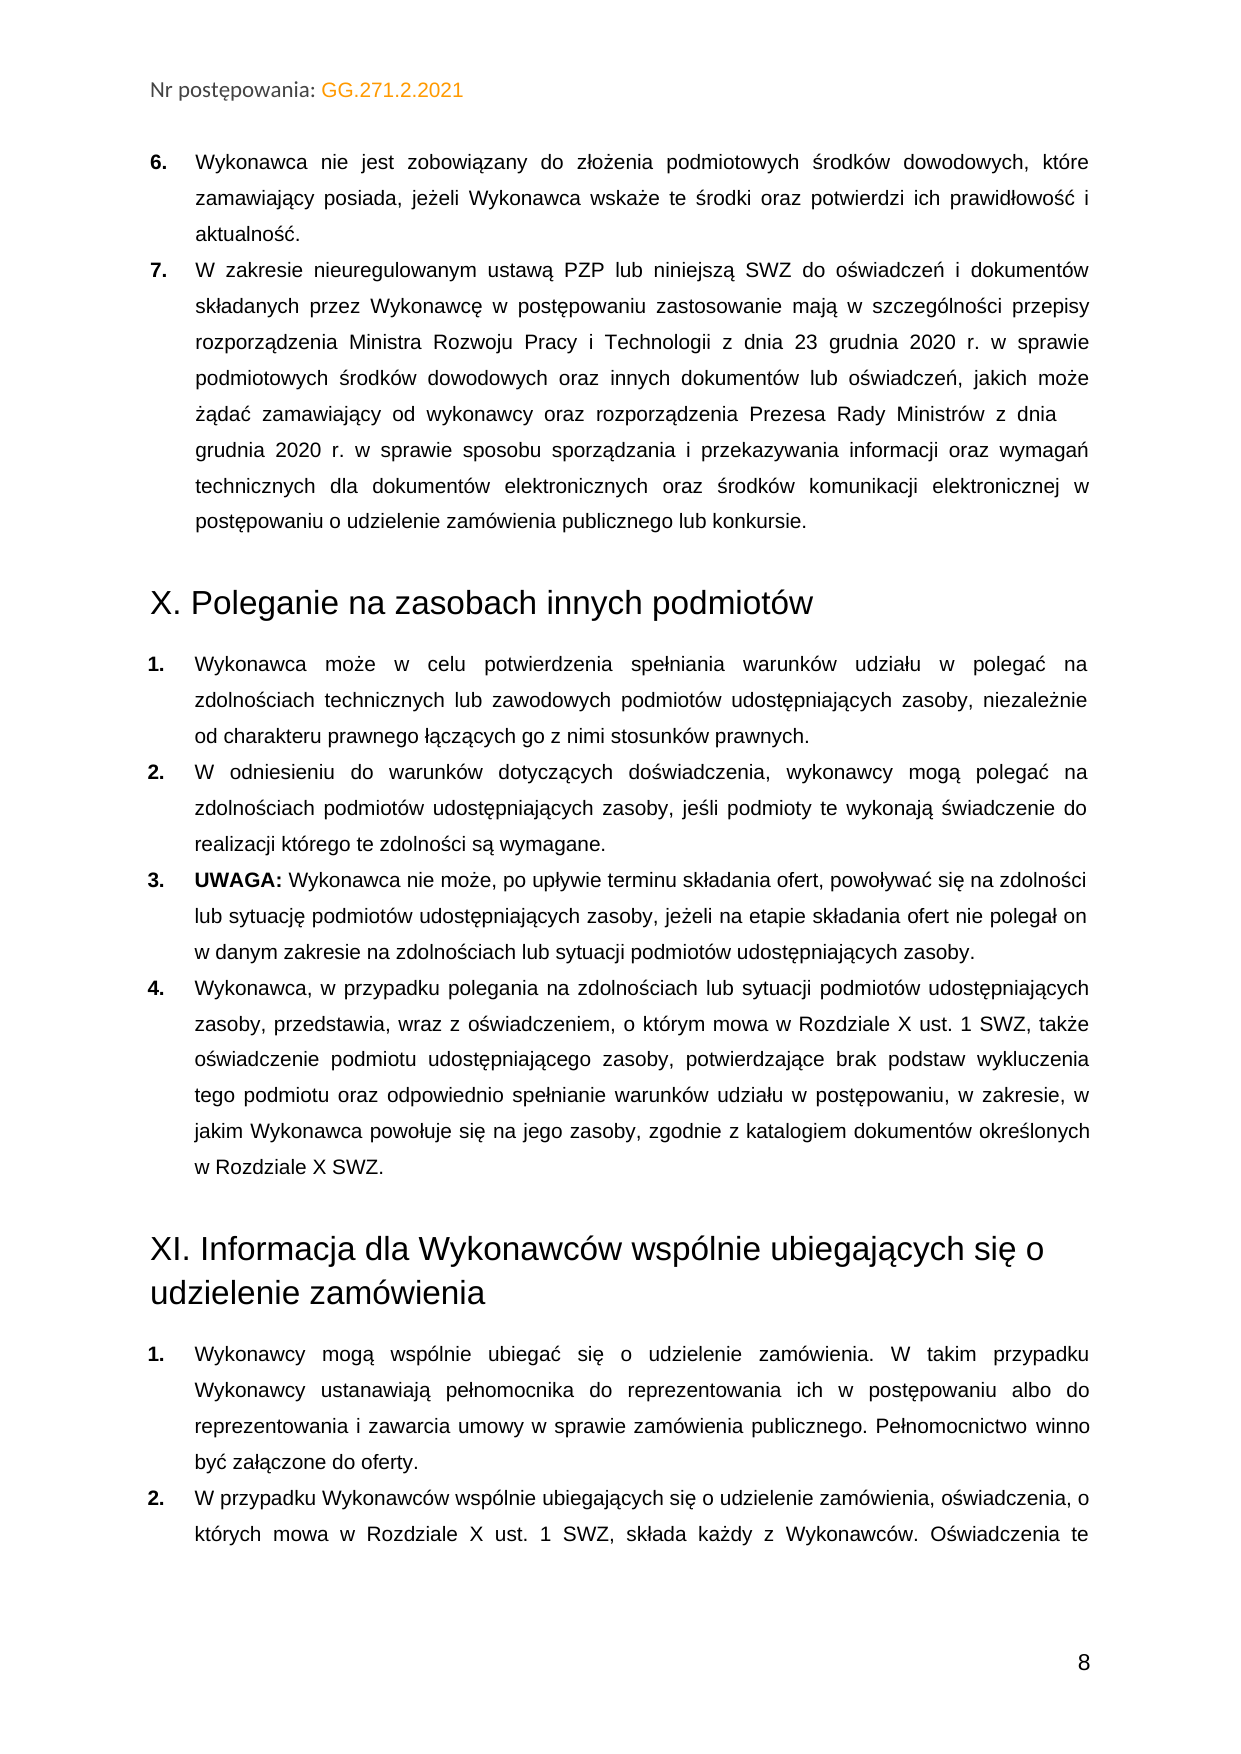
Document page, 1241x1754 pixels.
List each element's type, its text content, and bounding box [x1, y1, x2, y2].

list Wykonawca nie jest zobowiązany do złożenia podmiotowych środków dowodowych, które zamawiający posiada, jeżeli Wykonawca wskaże te środki oraz potwierdzi ich prawidłowość i aktualność. [150, 150, 1090, 246]
list W odniesieniu do warunków dotyczących doświadczenia, wykonawcy mogą polegać na zdolnościach podmiotów udostępniających zasoby, jeśli podmioty te wykonają świadczenie do realizacji którego te zdolności są wymagane. [147, 760, 1088, 856]
list Wykonawca może w celu potwierdzenia spełniania warunków udziału w polegać na zdolnościach technicznych lub zawodowych podmiotów udostępniających zasoby, niezależnie od charakteru prawnego łączących go z nimi stosunków prawnych. [147, 652, 1088, 748]
list W zakresie nieuregulowanym ustawą PZP lub niniejszą SWZ do oświadczeń i dokumentów składanych przez Wykonawcę w postępowaniu zastosowanie mają w szczególności przepisy rozporządzenia Ministra Rozwoju Pracy i Technologii z dnia 23 grudnia 2020 r. w sprawie podmiotowych środków dowodowych oraz innych dokumentów lub oświadczeń, jakich może żądać zamawiający od wykonawcy oraz rozporządzenia Prezesa Rady Ministrów z dnia grudnia 2020 r. w sprawie sposobu sporządzania i przekazywania informacji oraz wymagań technicznych dla dokumentów elektronicznych oraz środków komunikacji elektronicznej w postępowaniu o udzielenie zamówienia publicznego lub konkursie. [150, 258, 1090, 533]
list Wykonawcy mogą wspólnie ubiegać się o udzielenie zamówienia. W takim przypadku Wykonawcy ustanawiają pełnomocnika do reprezentowania ich w postępowaniu albo do reprezentowania i zawarcia umowy w sprawie zamówienia publicznego. Pełnomocnictwo winno być załączone do oferty. [147, 1342, 1090, 1474]
subtitle X. Poleganie na zasobach innych podmiotów [150, 583, 1090, 621]
list Wykonawca, w przypadku polegania na zdolnościach lub sytuacji podmiotów udostępniających zasoby, przedstawia, wraz z oświadczeniem, o którym mowa w Rozdziale X ust. 1 SWZ, także oświadczenie podmiotu udostępniającego zasoby, potwierdzające brak podstaw wykluczenia tego podmiotu oraz odpowiednio spełnianie warunków udziału w postępowaniu, w zakresie, w jakim Wykonawca powołuje się na jego zasoby, zgodnie z katalogiem dokumentów określonych w Rozdziale X SWZ. [147, 975, 1090, 1179]
list UWAGA: Wykonawca nie może, po upływie terminu składania ofert, powoływać się na zdolności lub sytuację podmiotów udostępniających zasoby, jeżeli na etapie składania ofert nie polegał on w danym zakresie na zdolnościach lub sytuacji podmiotów udostępniających zasoby. [147, 868, 1088, 963]
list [147, 1486, 1090, 1546]
subtitle XI. Informacja dla Wykonawców wspólnie ubiegających się o udzielenie zamówienia [150, 1228, 1090, 1311]
